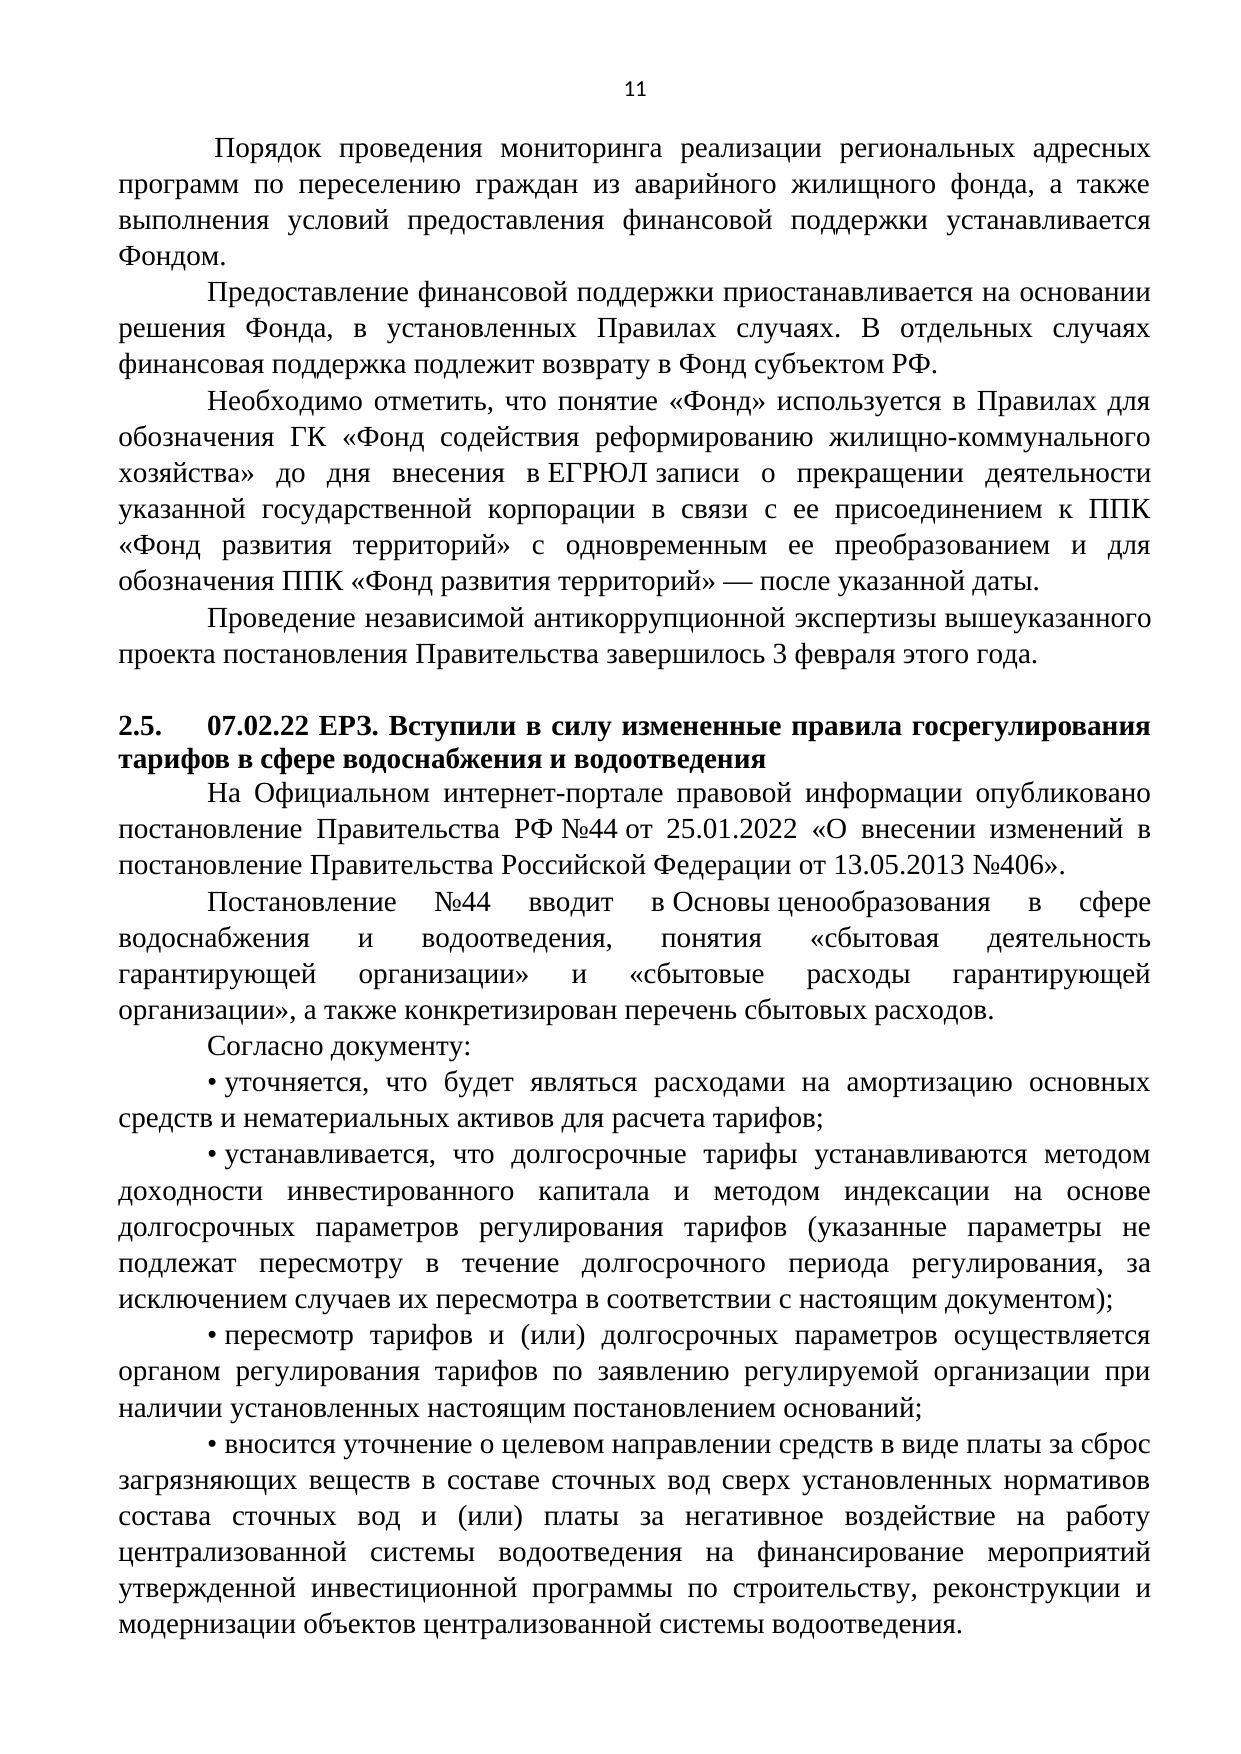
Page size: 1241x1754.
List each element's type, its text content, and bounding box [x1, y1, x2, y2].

text Необходимо отметить, что понятие «Фонд» используется в Правилах для обозначения ГК «Фонд содействия реформированию жилищно-коммунального хозяйства» до дня внесения в ЕГРЮЛ записи о прекращении деятельности указанной государственной корпорации в связи с ее присоединением к ППК «Фонд развития территорий» с одновременным ее преобразованием и для обозначения ППК «Фонд развития территорий» — после указанной даты. [118, 383, 1152, 597]
text • вносится уточнение о целевом направлении средств в виде платы за сброс загрязняющих веществ в составе сточных вод сверх установленных нормативов состава сточных вод и (или) платы за негативное воздействие на работу централизованной системы водоотведения на финансирование мероприятий утвержденной инвестиционной программы по строительству, реконструкции и модернизации объектов централизованной системы водоотведения. [118, 1426, 1152, 1640]
subtitle 07.02.22 ЕРЗ. Вступили в силу измененные правила госрегулирования тарифов в сфере водоснабжения и водоотведения [118, 708, 1152, 775]
text • уточняется, что будет являться расходами на амортизацию основных средств и нематериальных активов для расчета тарифов; [118, 1064, 1152, 1134]
text Предоставление финансовой поддержки приостанавливается на основании решения Фонда, в установленных Правилах случаях. В отдельных случаях финансовая поддержка подлежит возврату в Фонд субъектом РФ. [118, 274, 1152, 380]
text Порядок проведения мониторинга реализации региональных адресных программ по переселению граждан из аварийного жилищного фонда, а также выполнения условий предоставления финансовой поддержки устанавливается Фондом. [118, 130, 1152, 272]
text Согласно документу: [118, 1028, 1152, 1062]
text Проведение независимой антикоррупционной экспертизы вышеуказанного проекта постановления Правительства завершилось 3 февраля этого года. [118, 600, 1152, 669]
text • устанавливается, что долгосрочные тарифы устанавливаются методом доходности инвестированного капитала и методом индексации на основе долгосрочных параметров регулирования тарифов (указанные параметры не подлежат пересмотру в течение долгосрочного периода регулирования, за исключением случаев их пересмотра в соответствии с настоящим документом); [118, 1137, 1152, 1315]
text • пересмотр тарифов и (или) долгосрочных параметров осуществляется органом регулирования тарифов по заявлению регулируемой организации при наличии установленных настоящим постановлением оснований; [118, 1317, 1152, 1423]
text На Официальном интернет-портале правовой информации опубликовано постановление Правительства РФ №44 от 25.01.2022 «О внесении изменений в постановление Правительства Российской Федерации от 13.05.2013 №406». [118, 775, 1152, 881]
text Постановление №44 вводит в Основы ценообразования в сфере водоснабжения и водоотведения, понятия «сбытовая деятельность гарантирующей организации» и «сбытовые расходы гарантирующей организации», а также конкретизирован перечень сбытовых расходов. [118, 884, 1152, 1026]
